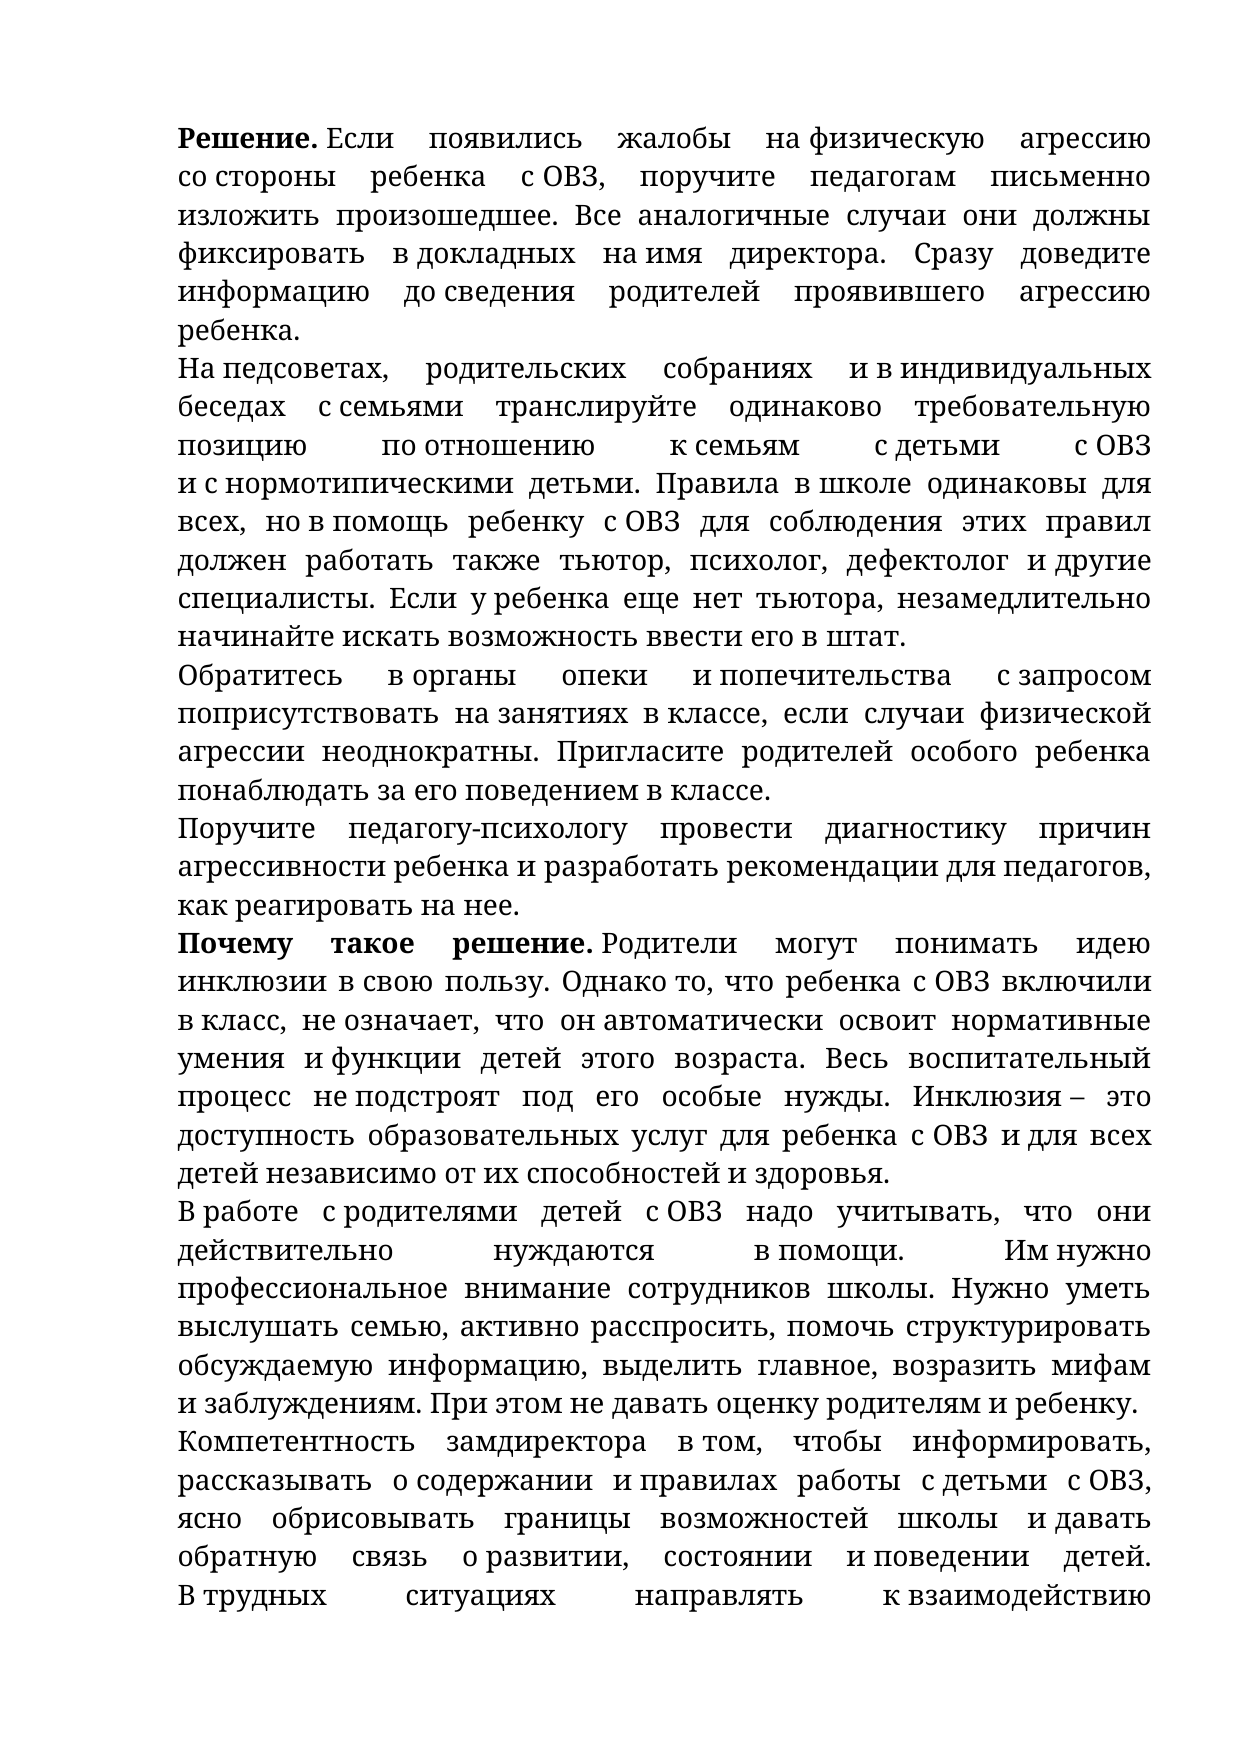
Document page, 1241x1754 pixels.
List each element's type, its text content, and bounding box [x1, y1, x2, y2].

text В работе с родителями детей с ОВЗ надо учитывать, что они действительно нуждаются в помощи. Им нужно профессиональное внимание сотрудников школы. Нужно уметь выслушать семью, активно расспросить, помочь структурировать обсуждаемую информацию, выделить главное, возразить мифам и заблуждениям. При этом не давать оценку родителям и ребенку. [177, 1191, 1152, 1421]
text Поручите педагогу-психологу провести диагностику причин агрессивности ребенка и разработать рекомендации для педагогов, как реагировать на нее. [177, 808, 1152, 923]
text На педсоветах, родительских собраниях и в индивидуальных беседах с семьями транслируйте одинаково требовательную позицию по отношению к семьям с детьми с ОВЗ и с нормотипическими детьми. Правила в школе одинаковы для всех, но в помощь ребенку с ОВЗ для соблюдения этих правил должен работать также тьютор, психолог, дефектолог и другие специалисты. Если у ребенка еще нет тьютора, незамедлительно начинайте искать возможность ввести его в штат. [177, 348, 1152, 655]
text Обратитесь в органы опеки и попечительства с запросом поприсутствовать на занятиях в классе, если случаи физической агрессии неоднократны. Пригласите родителей особого ребенка понаблюдать за его поведением в классе. [177, 655, 1152, 808]
text Решение. Если появились жалобы на физическую агрессию со стороны ребенка с ОВЗ, поручите педагогам письменно изложить произошедшее. Все аналогичные случаи они должны фиксировать в докладных на имя директора. Сразу доведите информацию до сведения родителей проявившего агрессию ребенка. [177, 118, 1152, 348]
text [177, 1421, 1152, 1613]
text Почему такое решение. Родители могут понимать идею инклюзии в свою пользу. Однако то, что ребенка с ОВЗ включили в класс, не означает, что он автоматически освоит нормативные умения и функции детей этого возраста. Весь воспитательный процесс не подстроят под его особые нужды. Инклюзия – это доступность образовательных услуг для ребенка с ОВЗ и для всех детей независимо от их способностей и здоровья. [177, 923, 1152, 1191]
